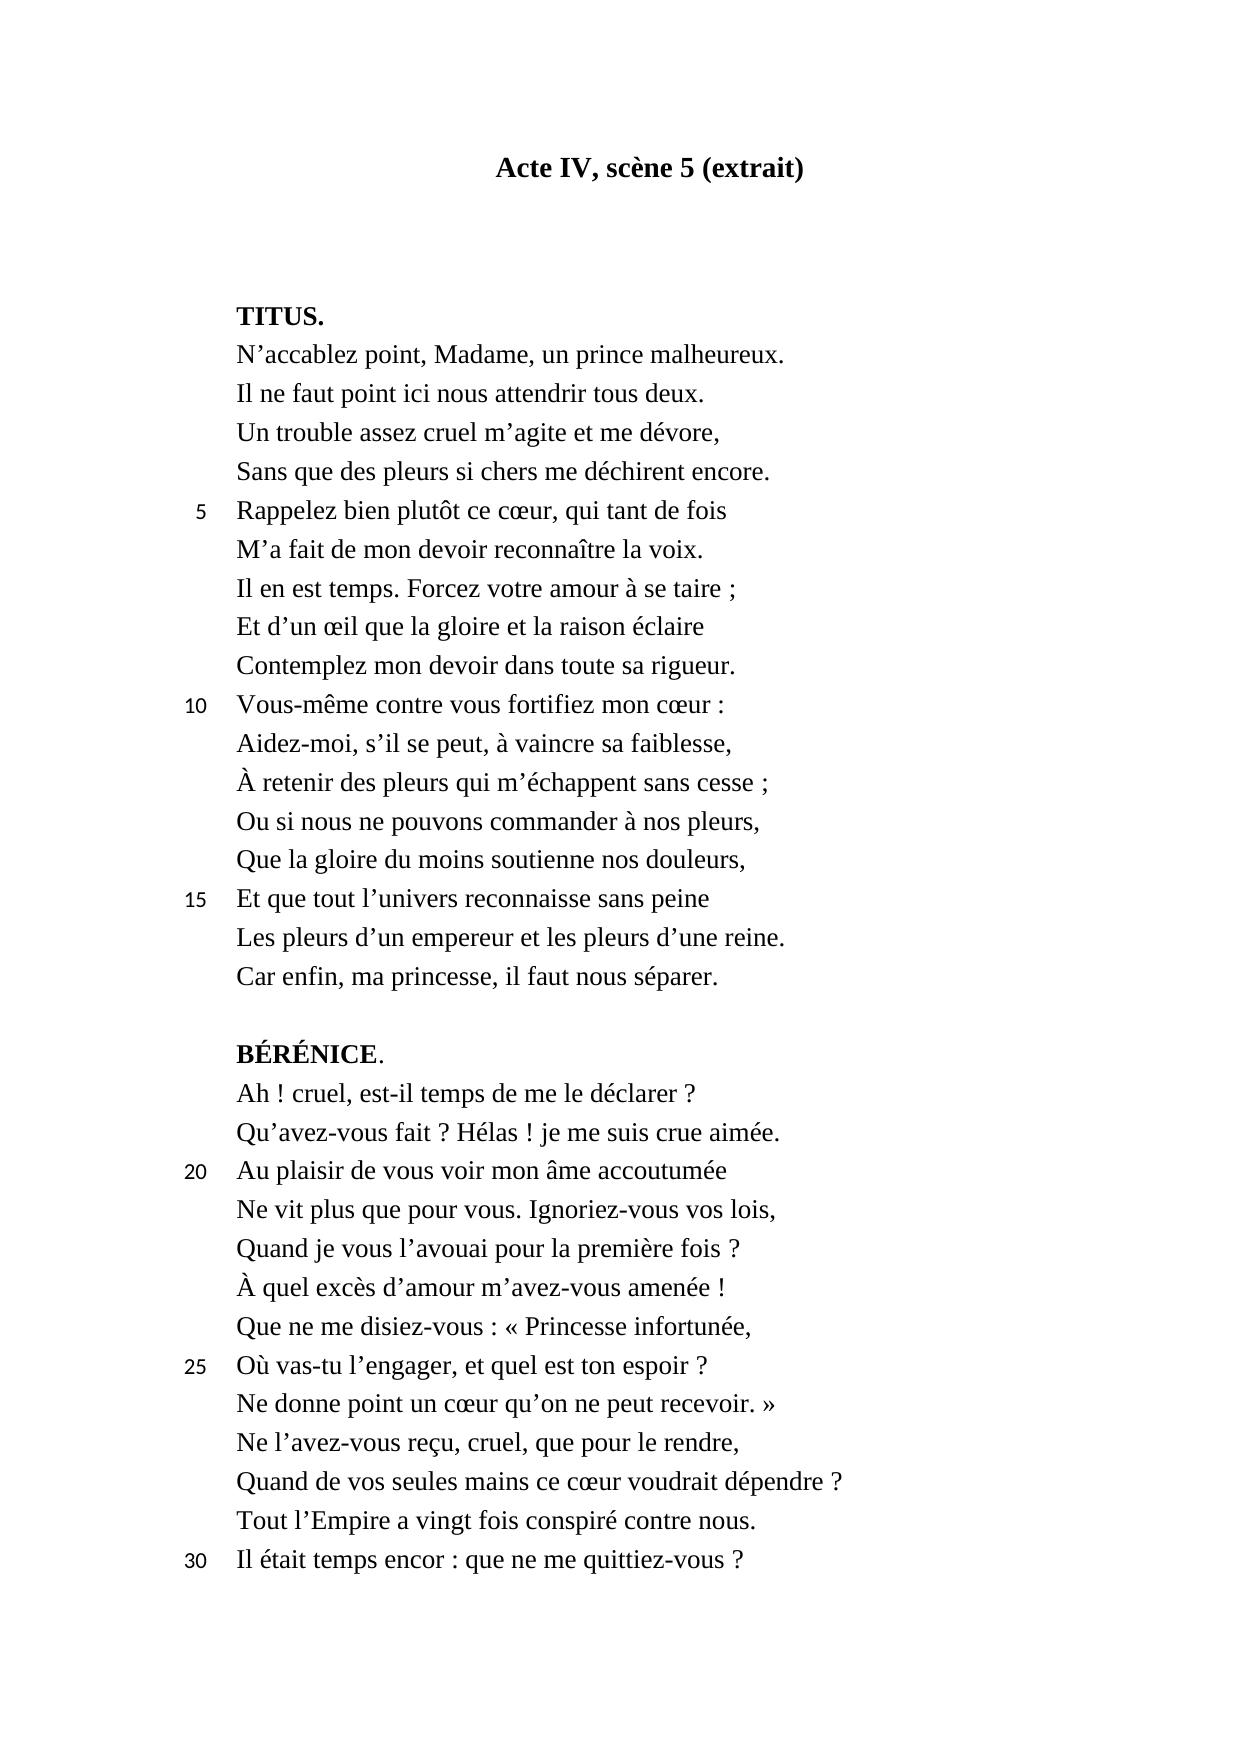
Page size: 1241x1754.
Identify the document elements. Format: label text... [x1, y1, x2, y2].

text Quand je vous l’avouai pour la première fois ? [236, 1232, 1063, 1263]
text Vous-même contre vous fortifiez mon cœur : [236, 688, 1063, 719]
text Que la gloire du moins soutienne nos douleurs, [236, 844, 1063, 875]
text À quel excès d’amour m’avez-vous amenée ! [236, 1271, 1063, 1302]
text Car enfin, ma princesse, il faut nous séparer. [236, 960, 1063, 991]
text Acte IV, scène 5 (extrait) [236, 150, 1063, 183]
text BÉRÉNICE. [236, 1038, 1063, 1069]
text Il était temps encor : que ne me quittiez-vous ? [236, 1543, 1063, 1574]
text Au plaisir de vous voir mon âme accoutumée [236, 1154, 1063, 1186]
text À retenir des pleurs qui m’échappent sans cesse ; [236, 766, 1063, 797]
text Où vas-tu l’engager, et quel est ton espoir ? [236, 1349, 1063, 1380]
text Et d’un œil que la gloire et la raison éclaire [236, 611, 1063, 642]
text M’a fait de mon devoir reconnaître la voix. [236, 533, 1063, 564]
text Il en est temps. Forcez votre amour à se taire ; [236, 572, 1063, 603]
text Qu’avez-vous fait ? Hélas ! je me suis crue aimée. [236, 1116, 1063, 1147]
text Ou si nous ne pouvons commander à nos pleurs, [236, 805, 1063, 836]
text Ne vit plus que pour vous. Ignoriez-vous vos lois, [236, 1193, 1063, 1224]
text N’accablez point, Madame, un prince malheureux. [236, 338, 1063, 370]
text Ah ! cruel, est-il temps de me le déclarer ? [236, 1077, 1063, 1108]
text Les pleurs d’un empereur et les pleurs d’une reine. [236, 921, 1063, 952]
text Quand de vos seules mains ce cœur voudrait dépendre ? [236, 1465, 1063, 1496]
text Aidez-moi, s’il se peut, à vaincre sa faiblesse, [236, 727, 1063, 758]
text Il ne faut point ici nous attendrir tous deux. [236, 377, 1063, 408]
text Rappelez bien plutôt ce cœur, qui tant de fois [236, 494, 1063, 525]
text Que ne me disiez-vous : « Princesse infortunée, [236, 1310, 1063, 1341]
text Ne l’avez-vous reçu, cruel, que pour le rendre, [236, 1426, 1063, 1458]
text Tout l’Empire a vingt fois conspiré contre nous. [236, 1504, 1063, 1535]
text Contemplez mon devoir dans toute sa rigueur. [236, 649, 1063, 681]
text Et que tout l’univers reconnaisse sans peine [236, 882, 1063, 914]
text Un trouble assez cruel m’agite et me dévore, [236, 416, 1063, 447]
text Ne donne point un cœur qu’on ne peut recevoir. » [236, 1388, 1063, 1419]
text TITUS. [236, 300, 1063, 331]
text Sans que des pleurs si chers me déchirent encore. [236, 455, 1063, 486]
